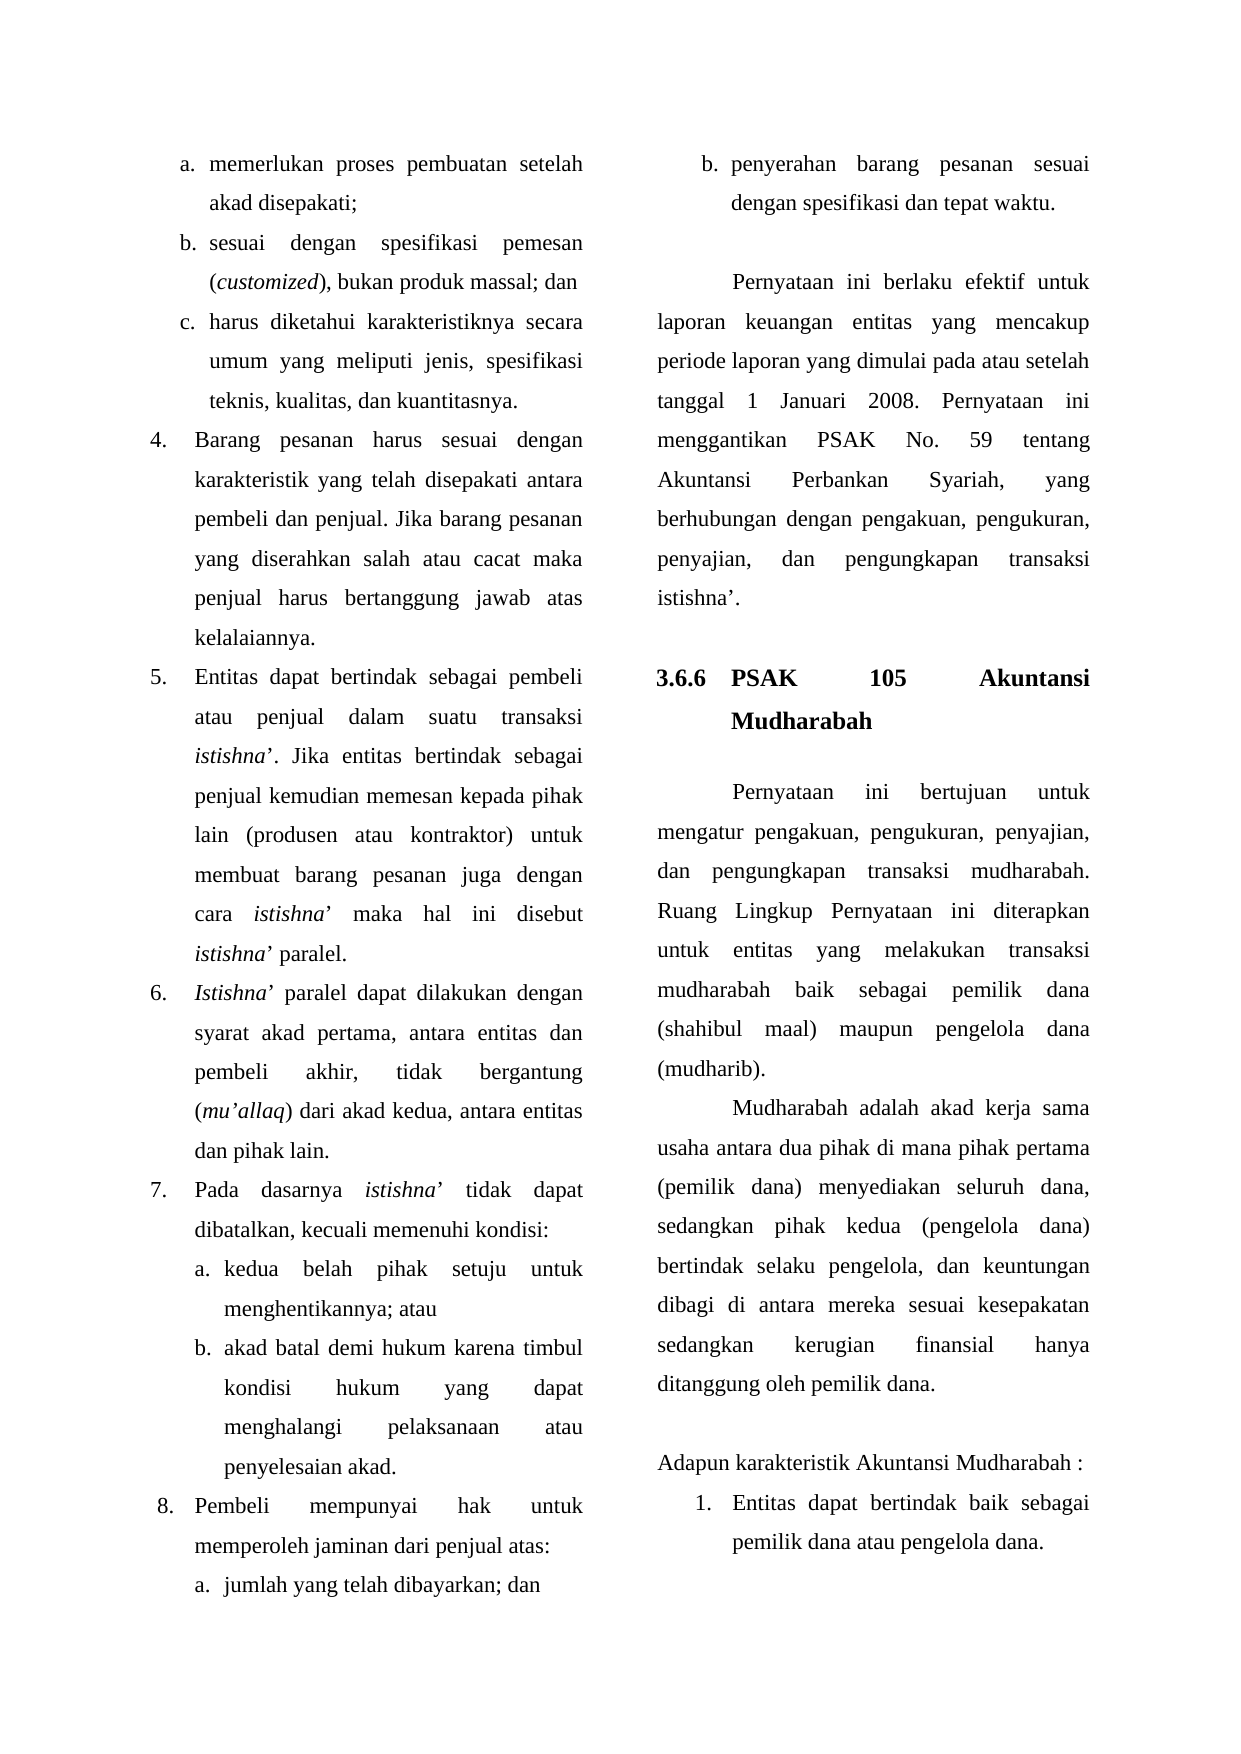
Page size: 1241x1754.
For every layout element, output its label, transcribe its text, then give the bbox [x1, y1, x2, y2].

list Barang pesanan harus sesuai dengan karakteristik yang telah disepakati antara pembeli dan penjual. Jika barang pesanan yang diserahkan salah atau cacat maka penjual harus bertanggung jawab atas kelalaiannya. [150, 426, 583, 650]
list Istishna’ paralel dapat dilakukan dengan syarat akad pertama, antara entitas dan pembeli akhir, tidak bergantung (mu’allaq) dari akad kedua, antara entitas dan pihak lain. [150, 979, 583, 1163]
list Pembeli mempunyai hak untuk memperoleh jaminan dari penjual atas: [157, 1492, 583, 1558]
list jumlah yang telah dibayarkan; dan [194, 1571, 583, 1598]
text Pernyataan ini berlaku efektif untuk laporan keuangan entitas yang mencakup periode laporan yang dimulai pada atau setelah tanggal 1 Januari 2008. Pernyataan ini menggantikan PSAK No. 59 tentang Akuntansi Perbankan Syariah, yang berhubungan dengan pengakuan, pengukuran, penyajian, dan pengungkapan transaksi istishna’. [657, 268, 1090, 611]
list akad batal demi hukum karena timbul kondisi hukum yang dapat menghalangi pelaksanaan atau penyelesaian akad. [194, 1334, 583, 1479]
list harus diketahui karakteristiknya secara umum yang meliputi jenis, spesifikasi teknis, kualitas, dan kuantitasnya. [179, 308, 583, 413]
list memerlukan proses pembuatan setelah akad disepakati; [179, 150, 583, 216]
list Pada dasarnya istishna’ tidak dapat dibatalkan, kecuali memenuhi kondisi: [150, 1176, 583, 1242]
list kedua belah pihak setuju untuk menghentikannya; atau [194, 1255, 583, 1321]
list sesuai dengan spesifikasi pemesan (customized), bukan produk massal; dan [179, 229, 583, 295]
list penyerahan barang pesanan sesuai dengan spesifikasi dan tepat waktu. [701, 150, 1090, 216]
text Pernyataan ini bertujuan untuk mengatur pengakuan, pengukuran, penyajian, dan pengungkapan transaksi mudharabah. Ruang Lingkup Pernyataan ini diterapkan untuk entitas yang melakukan transaksi mudharabah baik sebagai pemilik dana (shahibul maal) maupun pengelola dana (mudharib). [657, 778, 1090, 1081]
text Mudharabah adalah akad kerja sama usaha antara dua pihak di mana pihak pertama (pemilik dana) menyediakan seluruh dana, sedangkan pihak kedua (pengelola dana) bertindak selaku pengelola, dan keuntungan dibagi di antara mereka sesuai kesepakatan sedangkan kerugian finansial hanya ditanggung oleh pemilik dana. [657, 1094, 1090, 1397]
text Adapun karakteristik Akuntansi Mudharabah : [657, 1449, 1090, 1476]
list Entitas dapat bertindak baik sebagai pemilik dana atau pengelola dana. [694, 1489, 1090, 1555]
list PSAK 105 Akuntansi Mudharabah [656, 663, 1090, 735]
list Entitas dapat bertindak sebagai pembeli atau penjual dalam suatu transaksi istishna’. Jika entitas bertindak sebagai penjual kemudian memesan kepada pihak lain (produsen atau kontraktor) untuk membuat barang pesanan juga dengan cara istishna’ maka hal ini disebut istishna’ paralel. [150, 663, 583, 966]
